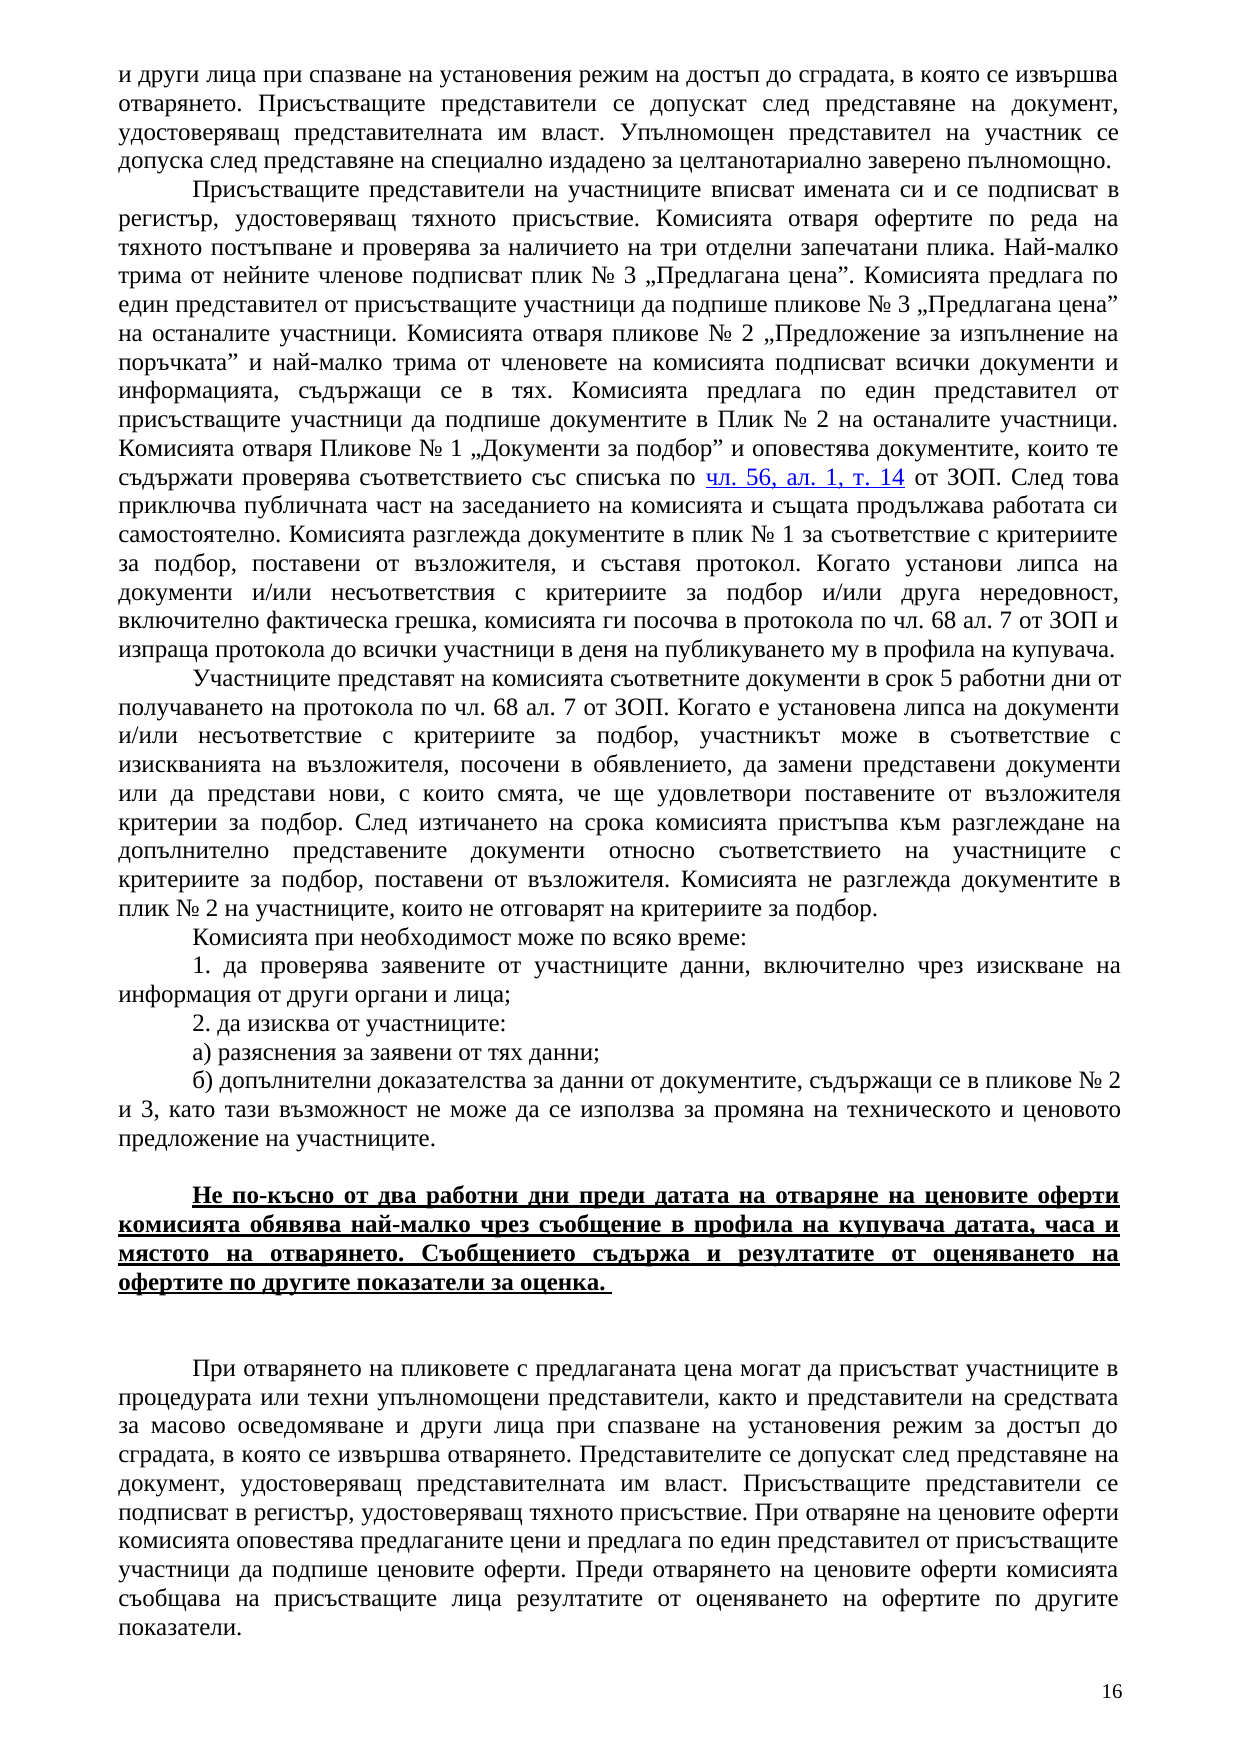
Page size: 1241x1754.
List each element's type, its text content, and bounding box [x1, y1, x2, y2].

text Не по-късно от два работни дни преди датата на отваряне на ценовите оферти комисията обявява най-малко чрез съобщение в профила на купувача датата, часа и мястото на отварянето. Съобщението съдържа и резултатите от оценяването на офертите по другите показатели за оценка. [118, 1180, 1120, 1234]
text Не по-късно от два работни дни преди датата на отваряне на ценовите оферти комисията обявява най-малко чрез съобщение в профила на купувача датата, часа и мястото на отварянето. Съобщението съдържа и резултатите от оценяването на офертите по другите показатели за оценка. [118, 1266, 1120, 1295]
text б) допълнителни доказателства за данни от документите, съдържащи се в пликове № 2 и 3, като тази възможност не може да се използва за промяна на техническото и ценовото предложение на участниците. [118, 1065, 1122, 1152]
text 1. да проверява заявените от участниците данни, включително чрез изискване на информация от други органи и лица; [118, 950, 1122, 1008]
text При отварянето на пликовете с предлаганата цена могат да присъстват участниците в процедурата или техни упълномощени представители, както и представители на средствата за масово осведомяване и други лица при спазване на установения режим за достъп до сградата, в която се извършва отварянето. Представителите се допускат след представяне на документ, удостоверяващ представителната им власт. Присъстващите представители се подписват в регистър, удостоверяващ тяхното присъствие. При отваряне на ценовите оферти комисията оповестява предлаганите цени и предлага по един представител от присъстващите участници да подпише ценовите оферти. Преди отварянето на ценовите оферти комисията съобщава на присъстващите лица резултатите от оценяването на офертите по другите показатели. [118, 1353, 1120, 1640]
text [118, 59, 1120, 174]
text Комисията при необходимост може по всяко време: [118, 922, 1122, 950]
text 2. да изисква от участниците: [118, 1008, 1122, 1037]
text Присъстващите представители на участниците вписват имената си и се подписват в регистър, удостоверяващ тяхното присъствие. Комисията отваря офертите по реда на тяхното постъпване и проверява за наличието на три отделни запечатани плика. Най-малко трима от нейните членове подписват плик № 3 „Предлагана цена”. Комисията предлага по един представител от присъстващите участници да подпише пликове № 3 „Предлагана цена” на останалите участници. Комисията отваря пликове № 2 „Предложение за изпълнение на поръчката” и най-малко трима от членовете на комисията подписват всички документи и информацията, съдържащи се в тях. Комисията предлага по един представител от присъстващите участници да подпише документите в Плик № 2 на останалите участници. Комисията отваря Пликове № 1 „Документи за подбор” и оповестява документите, които те съдържати проверява съответствието със списъка по чл. 56, ал. 1, т. 14 от ЗОП. След това приключва публичната част на заседанието на комисията и същата продължава работата си самостоятелно. Комисията разглежда документите в плик № 1 за съответствие с критериите за подбор, поставени от възложителя, и съставя протокол. Когато установи липса на документи и/или несъответствия с критериите за подбор и/или друга нередовност, включително фактическа грешка, комисията ги посочва в протокола по чл. 68 ал. 7 от ЗОП и изпраща протокола до всички участници в деня на публикуването му в профила на купувача. [118, 174, 1120, 663]
text а) разяснения за заявени от тях данни; [118, 1037, 1122, 1065]
text Участниците представят на комисията съответните документи в срок 5 работни дни от получаването на протокола по чл. 68 ал. 7 от ЗОП. Когато е установена липса на документи и/или несъответствие с критериите за подбор, участникът може в съответствие с изискванията на възложителя, посочени в обявлението, да замени представени документи или да представи нови, с които смята, че ще удовлетвори поставените от възложителя критерии за подбор. След изтичането на срока комисията пристъпва към разглеждане на допълнително представените документи относно съответствието на участниците с критериите за подбор, поставени от възложителя. Комисията не разглежда документите в плик № 2 на участниците, които не отговарят на критериите за подбор. [118, 663, 1122, 922]
text Не по-късно от два работни дни преди датата на отваряне на ценовите оферти комисията обявява най-малко чрез съобщение в профила на купувача датата, часа и мястото на отварянето. Съобщението съдържа и резултатите от оценяването на офертите по другите показатели за оценка. [118, 1237, 1120, 1263]
